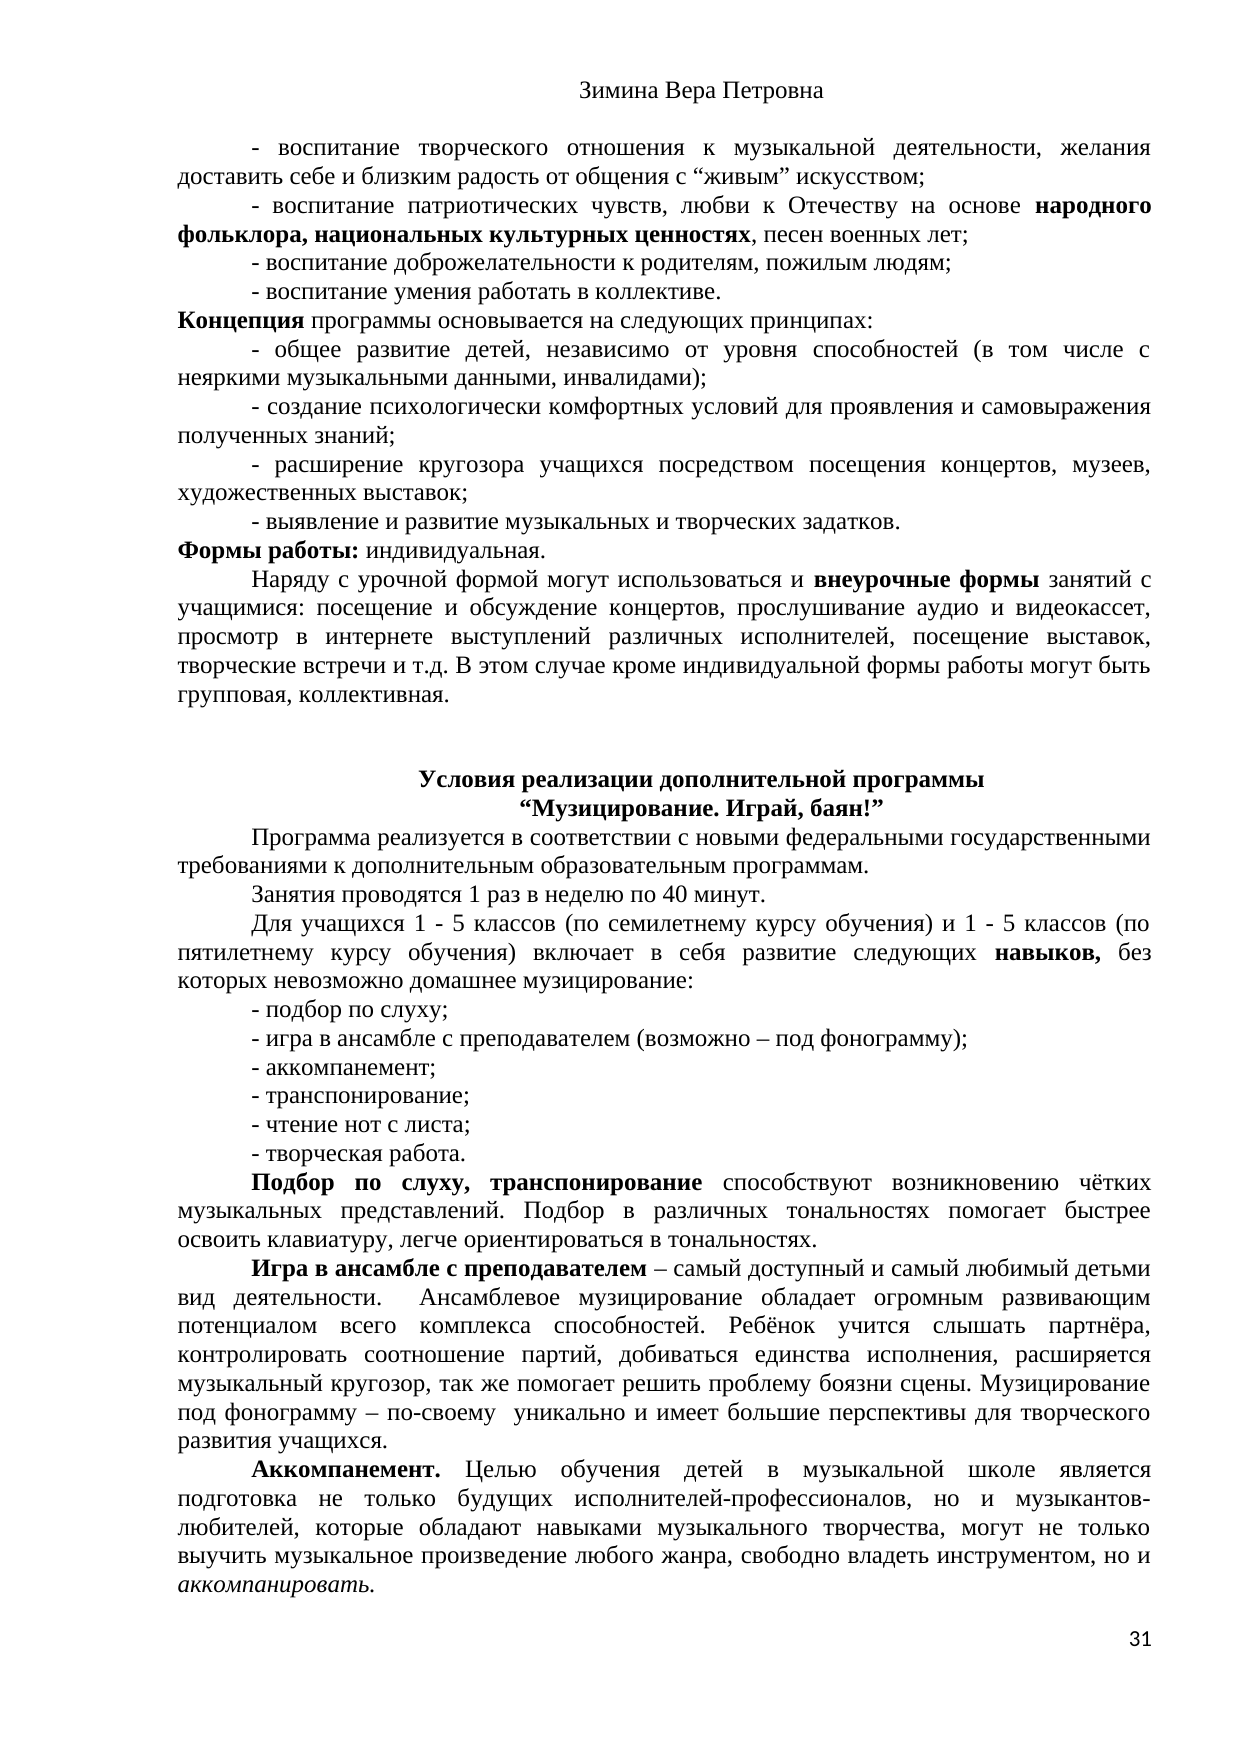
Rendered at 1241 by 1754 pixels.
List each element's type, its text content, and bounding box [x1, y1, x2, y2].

text Наряду с урочной формой могут использоваться и внеурочные формы занятий с учащимися: посещение и обсуждение концертов, прослушивание аудио и видеокассет, просмотр в интернете выступлений различных исполнителей, посещение выставок, творческие встречи и т.д. В этом случае кроме индивидуальной формы работы могут быть групповая, коллективная. [177, 564, 1152, 707]
text - аккомпанемент; [177, 1052, 1152, 1081]
text - воспитание патриотических чувств, любви к Отечеству на основе народного фольклора, национальных культурных ценностях, песен военных лет; [177, 190, 1152, 247]
text - транспонирование; [177, 1081, 1152, 1109]
text - расширение кругозора учащихся посредством посещения концертов, музеев, художественных выставок; [177, 449, 1152, 506]
text - воспитание умения работать в коллективе. [177, 276, 1152, 305]
text - общее развитие детей, независимо от уровня способностей (в том числе с неяркими музыкальными данными, инвалидами); [177, 334, 1152, 391]
text Аккомпанемент. Целью обучения детей в музыкальной школе является подготовка не только будущих исполнителей-профессионалов, но и музыкантов-любителей, которые обладают навыками музыкального творчества, могут не только выучить музыкальное произведение любого жанра, свободно владеть инструментом, но и аккомпанировать. [177, 1454, 1152, 1598]
text - создание психологически комфортных условий для проявления и самовыражения полученных знаний; [177, 391, 1152, 449]
text Занятия проводятся 1 раз в неделю по 40 минут. [177, 879, 1152, 908]
text Программа реализуется в соответствии с новыми федеральными государственными требованиями к дополнительным образовательным программам. [177, 822, 1152, 879]
text - творческая работа. [177, 1138, 1152, 1167]
text - воспитание доброжелательности к родителям, пожилым людям; [177, 247, 1152, 276]
text - выявление и развитие музыкальных и творческих задатков. [177, 506, 1152, 535]
text Для учащихся 1 - 5 классов (по семилетнему курсу обучения) и 1 - 5 классов (по пятилетнему курсу обучения) включает в себя развитие следующих навыков, без которых невозможно домашнее музицирование: [177, 908, 1152, 994]
text “Музицирование. Играй, баян!” [177, 793, 1152, 822]
text - игра в ансамбле с преподавателем (возможно – под фонограмму); [177, 1023, 1152, 1052]
text Игра в ансамбле с преподавателем – самый доступный и самый любимый детьми вид деятельности. Ансамблевое музицирование обладает огромным развивающим потенциалом всего комплекса способностей. Ребёнок учится слышать партнёра, контролировать соотношение партий, добиваться единства исполнения, расширяется музыкальный кругозор, так же помогает решить проблему боязни сцены. Музицирование под фонограмму – по-своему уникально и имеет большие перспективы для творческого развития учащихся. [177, 1253, 1152, 1454]
text Условия реализации дополнительной программы [177, 764, 1152, 793]
text - воспитание творческого отношения к музыкальной деятельности, желания доставить себе и близким радость от общения с “живым” искусством; [177, 132, 1152, 190]
text - чтение нот с листа; [177, 1109, 1152, 1138]
text Формы работы: индивидуальная. [177, 535, 1152, 564]
text - подбор по слуху; [177, 994, 1152, 1023]
text Концепция программы основывается на следующих принципах: [177, 305, 1152, 334]
text Подбор по слуху, транспонирование способствуют возникновению чётких музыкальных представлений. Подбор в различных тональностях помогает быстрее освоить клавиатуру, легче ориентироваться в тональностях. [177, 1167, 1152, 1253]
